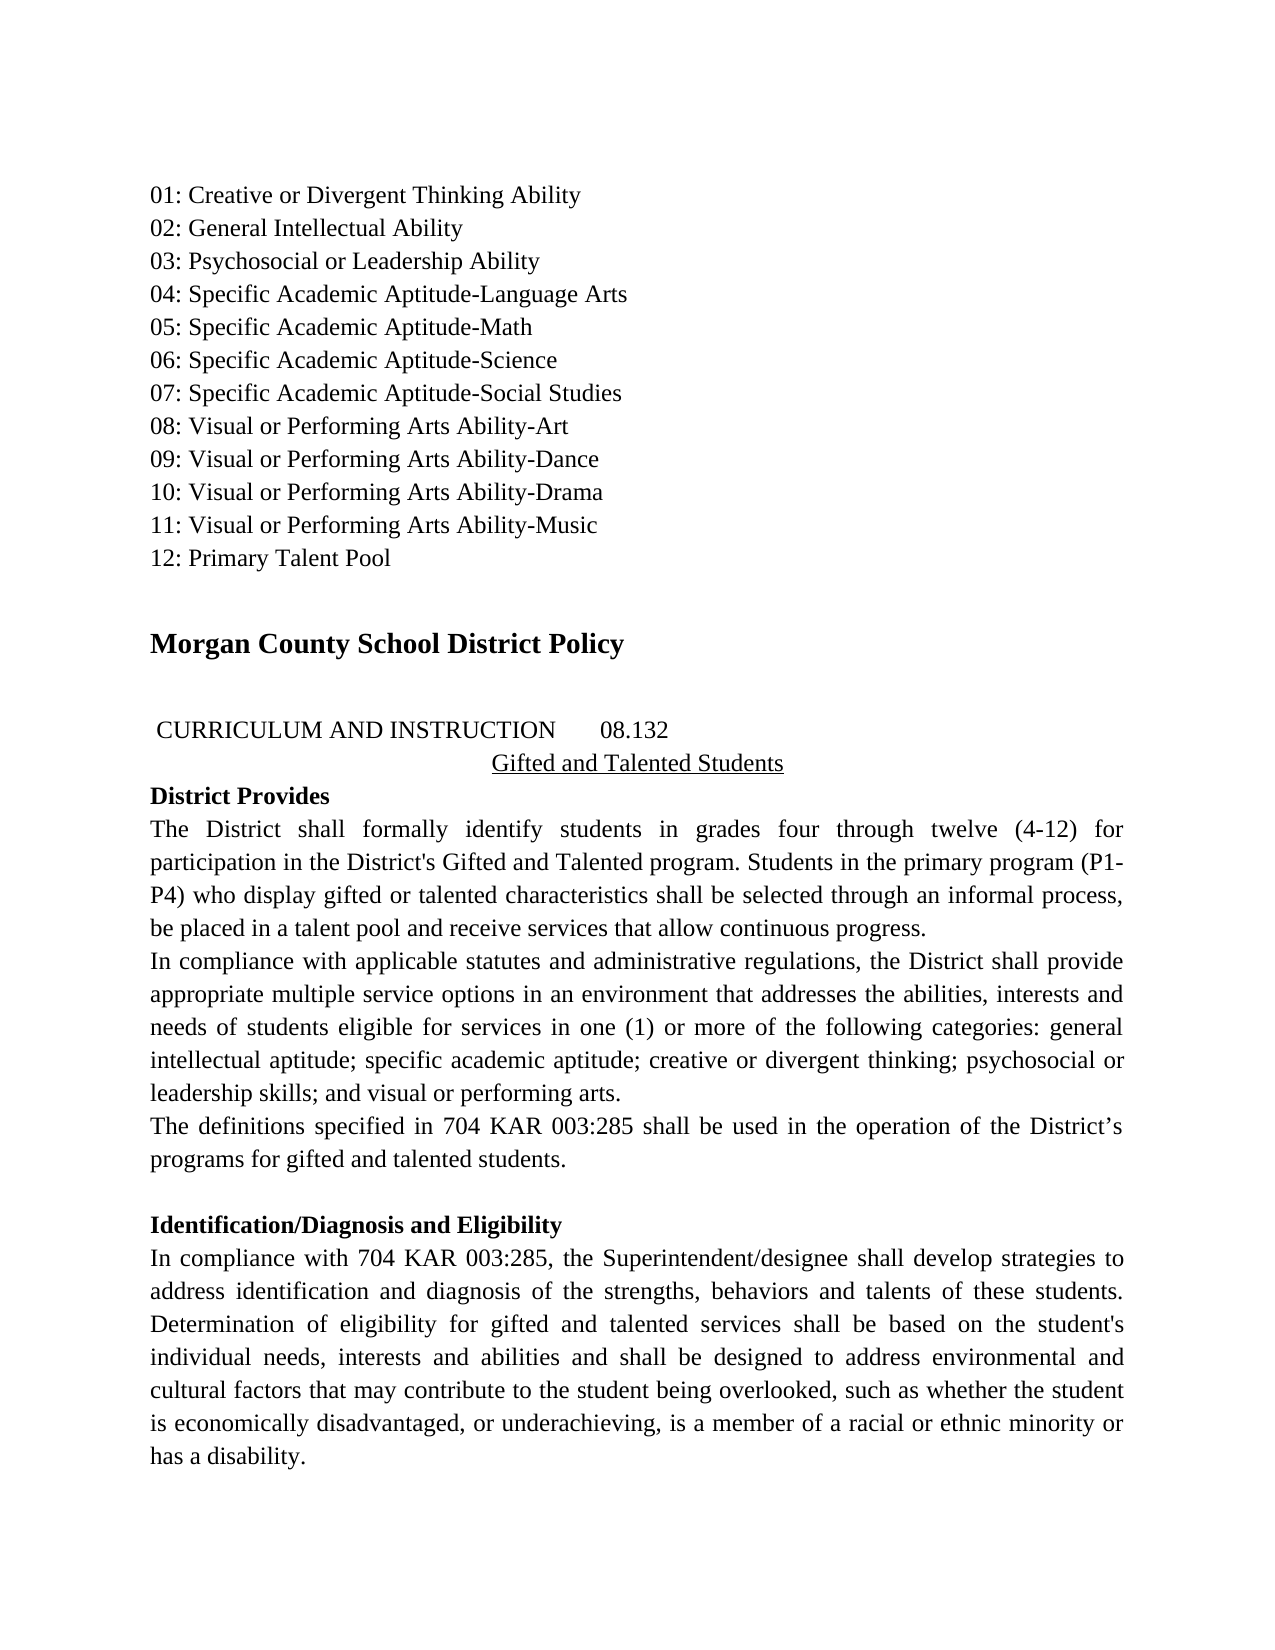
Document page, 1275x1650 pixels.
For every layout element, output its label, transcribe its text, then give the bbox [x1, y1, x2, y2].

text The definitions specified in 704 KAR 003:285 shall be used in the operation of the District’s programs for gifted and talented students. [150, 1111, 1125, 1173]
text 10: Visual or Performing Arts Ability-Drama [150, 477, 1125, 506]
text 12: Primary Talent Pool [150, 543, 1125, 572]
text 08: Visual or Performing Arts Ability-Art [150, 411, 1125, 440]
text 05: Specific Academic Aptitude-Math [150, 312, 1125, 341]
text 07: Specific Academic Aptitude-Social Studies [150, 378, 1125, 407]
text 06: Specific Academic Aptitude-Science [150, 345, 1125, 374]
text The District shall formally identify students in grades four through twelve (4-12) for participation in the District's Gifted and Talented program. Students in the primary program (P1-P4) who display gifted or talented characteristics shall be selected through an informal process, be placed in a talent pool and receive services that allow continuous progress. [150, 814, 1125, 942]
subtitle CURRICULUM AND INSTRUCTION 08.132 [150, 715, 1125, 744]
text 02: General Intellectual Ability [150, 213, 1125, 242]
text 04: Specific Academic Aptitude-Language Arts [150, 279, 1125, 308]
text 01: Creative or Divergent Thinking Ability [150, 180, 1125, 209]
text Identification/Diagnosis and Eligibility [150, 1210, 1125, 1239]
text 03: Psychosocial or Leadership Ability [150, 246, 1125, 275]
text District Provides [150, 781, 1125, 810]
subtitle Morgan County School District Policy [150, 626, 1125, 660]
text In compliance with 704 KAR 003:285, the Superintendent/designee shall develop strategies to address identification and diagnosis of the strengths, behaviors and talents of these students. Determination of eligibility for gifted and talented services shall be based on the student's individual needs, interests and abilities and shall be designed to address environmental and cultural factors that may contribute to the student being overlooked, such as whether the student is economically disadvantaged, or underachieving, is a member of a racial or ethnic minority or has a disability. [150, 1243, 1125, 1470]
text In compliance with applicable statutes and administrative regulations, the District shall provide appropriate multiple service options in an environment that addresses the abilities, interests and needs of students eligible for services in one (1) or more of the following categories: general intellectual aptitude; specific academic aptitude; creative or divergent thinking; psychosocial or leadership skills; and visual or performing arts. [150, 946, 1125, 1107]
text 09: Visual or Performing Arts Ability-Dance [150, 444, 1125, 473]
text 11: Visual or Performing Arts Ability-Music [150, 510, 1125, 539]
text Gifted and Talented Students [150, 748, 1125, 777]
